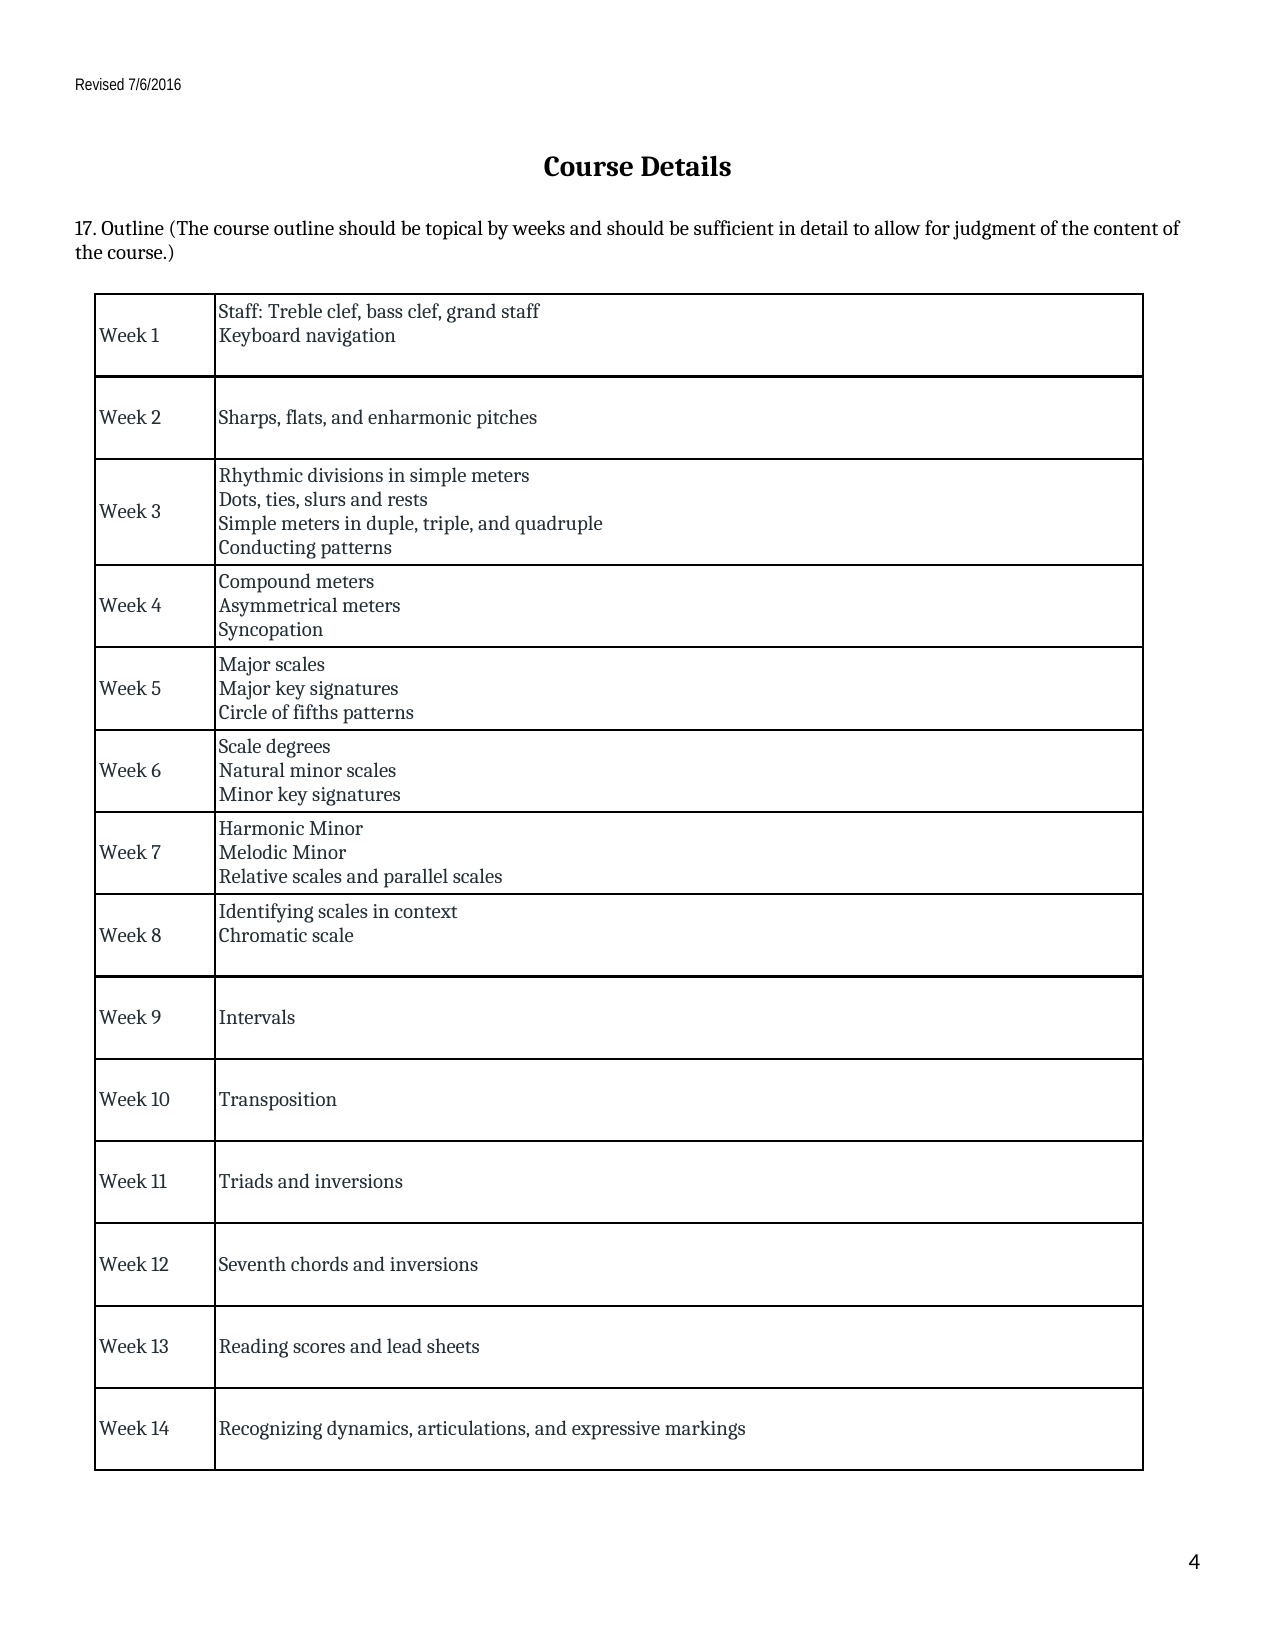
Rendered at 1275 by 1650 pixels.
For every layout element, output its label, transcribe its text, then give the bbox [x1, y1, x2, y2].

text 17. Outline (The course outline should be topical by weeks and should be sufficient in detail to allow for judgment of the content of the course.) [75, 217, 1200, 265]
text Course Details [75, 150, 1200, 183]
